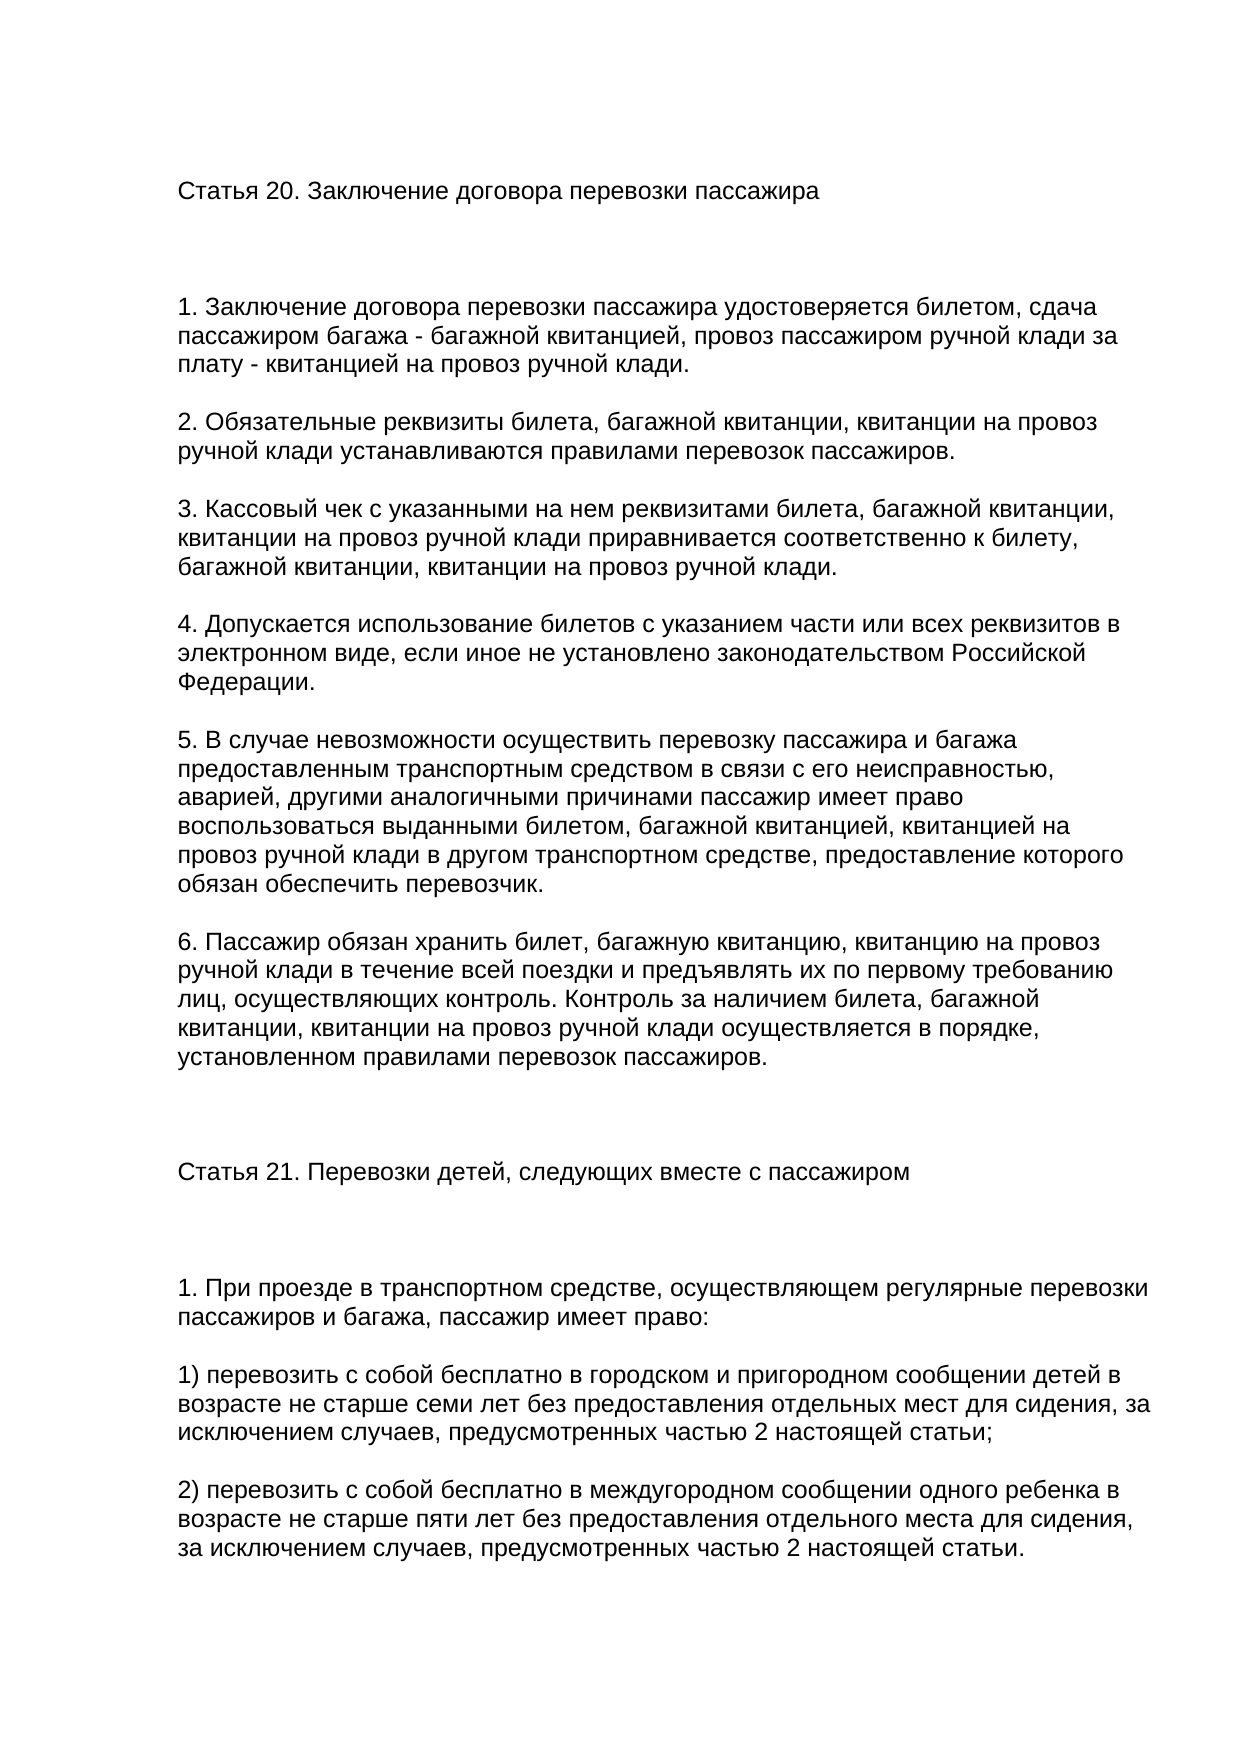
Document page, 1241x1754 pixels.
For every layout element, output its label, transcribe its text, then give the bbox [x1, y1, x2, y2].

text 2. Обязательные реквизиты билета, багажной квитанции, квитанции на провоз ручной клади устанавливаются правилами перевозок пассажиров. [177, 407, 1152, 465]
text Статья 21. Перевозки детей, следующих вместе с пассажиром [177, 1157, 1152, 1186]
text 3. Кассовый чек с указанными на нем реквизитами билета, багажной квитанции, квитанции на провоз ручной клади приравнивается соответственно к билету, багажной квитанции, квитанции на провоз ручной клади. [177, 494, 1152, 580]
text Статья 20. Заключение договора перевозки пассажира [177, 176, 1152, 205]
text 1. При проезде в транспортном средстве, осуществляющем регулярные перевозки пассажиров и багажа, пассажир имеет право: [177, 1273, 1152, 1331]
text 1. Заключение договора перевозки пассажира удостоверяется билетом, сдача пассажиром багажа - багажной квитанцией, провоз пассажиром ручной клади за плату - квитанцией на провоз ручной клади. [177, 292, 1152, 378]
text 4. Допускается использование билетов с указанием части или всех реквизитов в электронном виде, если иное не установлено законодательством Российской Федерации. [177, 609, 1152, 696]
text 6. Пассажир обязан хранить билет, багажную квитанцию, квитанцию на провоз ручной клади в течение всей поездки и предъявлять их по первому требованию лиц, осуществляющих контроль. Контроль за наличием билета, багажной квитанции, квитанции на провоз ручной клади осуществляется в порядке, установленном правилами перевозок пассажиров. [177, 926, 1152, 1070]
text 5. В случае невозможности осуществить перевозку пассажира и багажа предоставленным транспортным средством в связи с его неисправностью, аварией, другими аналогичными причинами пассажир имеет право воспользоваться выданными билетом, багажной квитанцией, квитанцией на провоз ручной клади в другом транспортном средстве, предоставление которого обязан обеспечить перевозчик. [177, 725, 1152, 897]
text 1) перевозить с собой бесплатно в городском и пригородном сообщении детей в возрасте не старше семи лет без предоставления отдельных мест для сидения, за исключением случаев, предусмотренных частью 2 настоящей статьи; [177, 1360, 1152, 1446]
text 2) перевозить с собой бесплатно в междугородном сообщении одного ребенка в возрасте не старше пяти лет без предоставления отдельного места для сидения, за исключением случаев, предусмотренных частью 2 настоящей статьи. [177, 1475, 1152, 1561]
